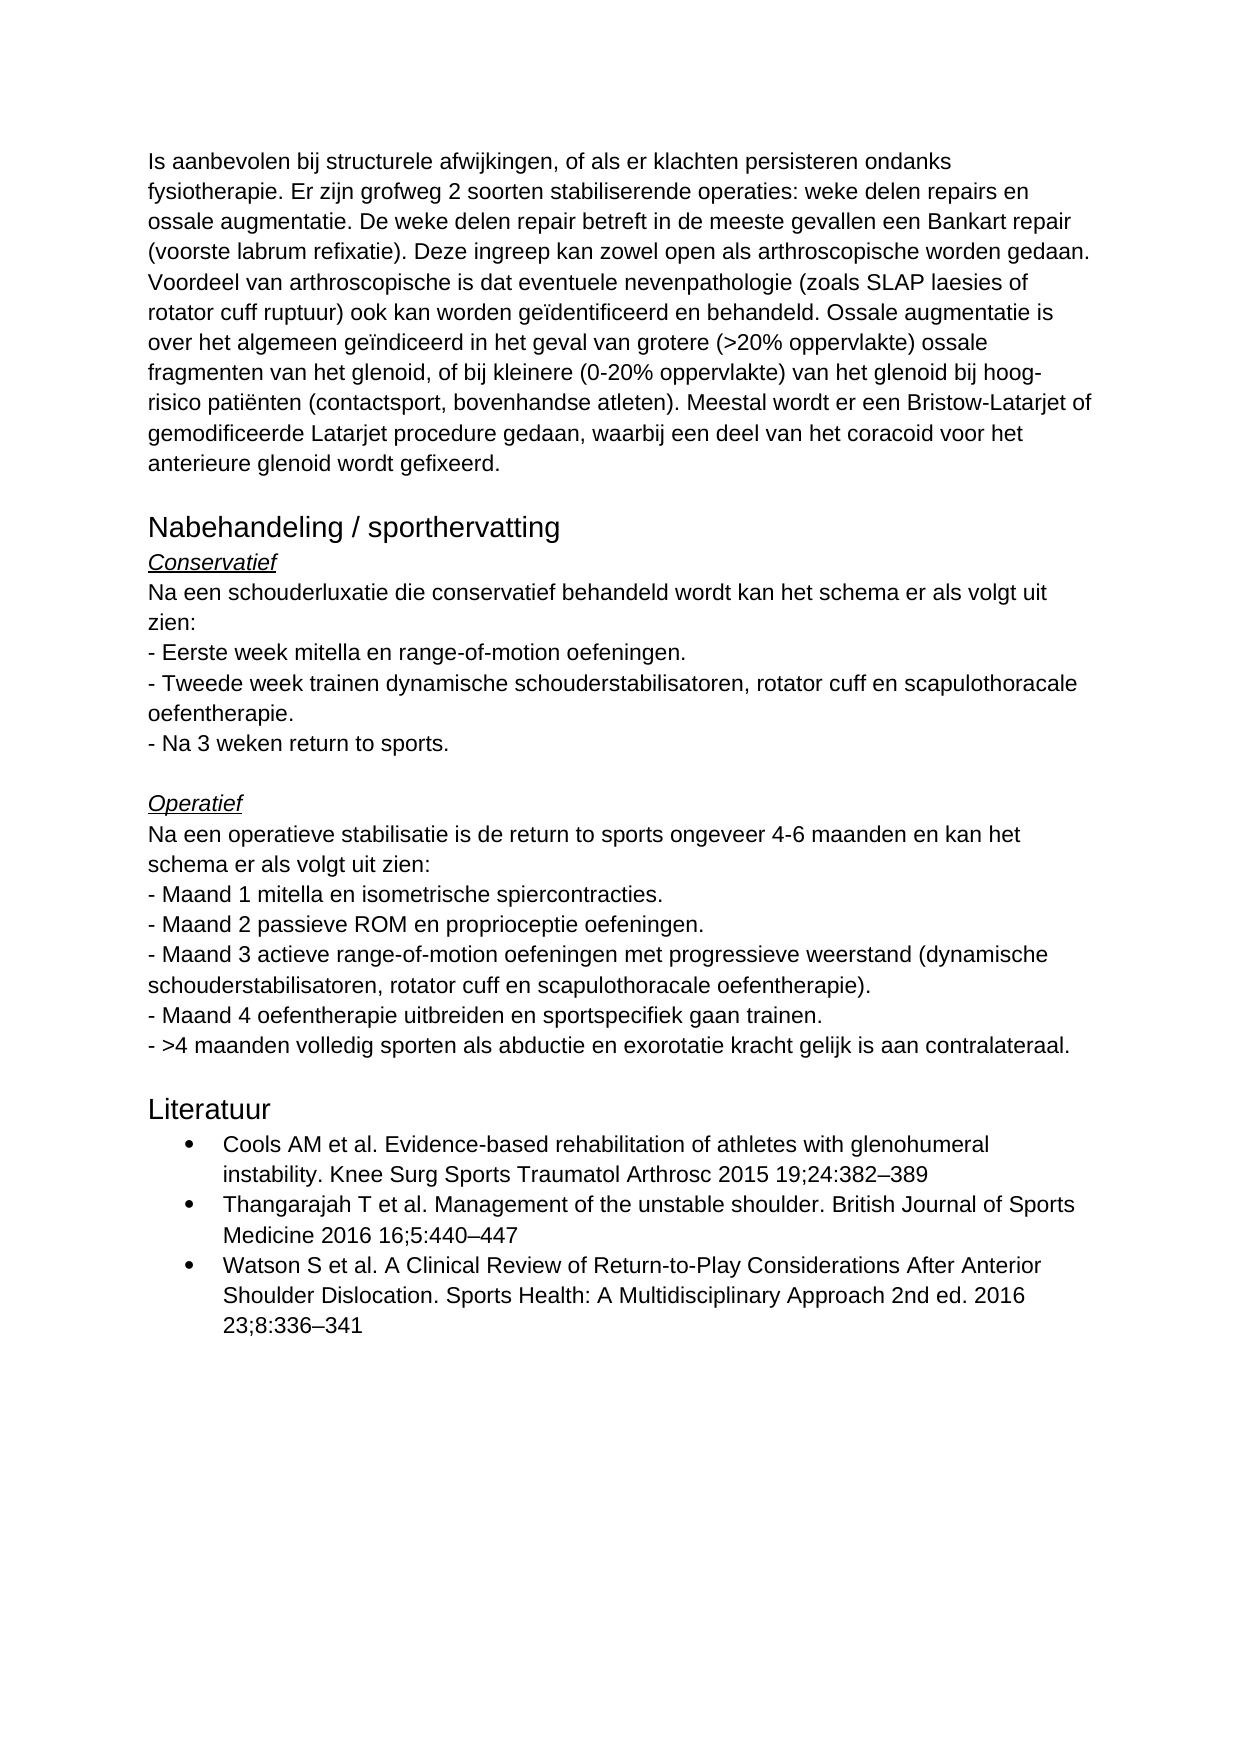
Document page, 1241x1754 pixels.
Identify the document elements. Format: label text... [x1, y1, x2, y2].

list Thangarajah T et al. Management of the unstable shoulder. British Journal of Sports Medicine 2016 16;5:440–447 [185, 1191, 1093, 1248]
text - Maand 3 actieve range-of-motion oefeningen met progressieve weerstand (dynamische schouderstabilisatoren, rotator cuff en scapulothoracale oefentherapie). [148, 941, 1093, 998]
text - Maand 4 oefentherapie uitbreiden en sportspecifiek gaan trainen. [148, 1002, 1093, 1028]
text Na een operatieve stabilisatie is de return to sports ongeveer 4-6 maanden en kan het schema er als volgt uit zien: [148, 821, 1093, 877]
text Operatief [148, 790, 1093, 817]
text Na een schouderluxatie die conservatief behandeld wordt kan het schema er als volgt uit zien: [148, 579, 1093, 635]
list Watson S et al. A Clinical Review of Return-to-Play Considerations After Anterior Shoulder Dislocation. Sports Health: A Multidisciplinary Approach 2nd ed. 2016 23;8:336–341 [185, 1252, 1093, 1338]
text - Eerste week mitella en range-of-motion oefeningen. [148, 639, 1093, 666]
list Cools AM et al. Evidence-based rehabilitation of athletes with glenohumeral instability. Knee Surg Sports Traumatol Arthrosc 2015 19;24:382–389 [185, 1131, 1093, 1187]
text - Maand 2 passieve ROM en proprioceptie oefeningen. [148, 911, 1093, 937]
text Conservatief [148, 549, 1093, 575]
text - >4 maanden volledig sporten als abductie en exorotatie kracht gelijk is aan contralateraal. [148, 1032, 1093, 1058]
text Is aanbevolen bij structurele afwijkingen, of als er klachten persisteren ondanks fysiotherapie. Er zijn grofweg 2 soorten stabiliserende operaties: weke delen repairs en ossale augmentatie. De weke delen repair betreft in de meeste gevallen een Bankart repair (voorste labrum refixatie). Deze ingreep kan zowel open als arthroscopische worden gedaan. Voordeel van arthroscopische is dat eventuele nevenpathologie (zoals SLAP laesies of rotator cuff ruptuur) ook kan worden geïdentificeerd en behandeld. Ossale augmentatie is over het algemeen geïndiceerd in het geval van grotere (>20% oppervlakte) ossale fragmenten van het glenoid, of bij kleinere (0-20% oppervlakte) van het glenoid bij hoog-risico patiënten (contactsport, bovenhandse atleten). Meestal wordt er een Bristow-Latarjet of gemodificeerde Latarjet procedure gedaan, waarbij een deel van het coracoid voor het anterieure glenoid wordt gefixeerd. [148, 148, 1093, 476]
text - Tweede week trainen dynamische schouderstabilisatoren, rotator cuff en scapulothoracale oefentherapie. [148, 669, 1093, 726]
text - Na 3 weken return to sports. [148, 730, 1093, 756]
text Literatuur [148, 1092, 1093, 1126]
text Nabehandeling / sporthervatting [148, 510, 1093, 544]
text - Maand 1 mitella en isometrische spiercontracties. [148, 881, 1093, 907]
